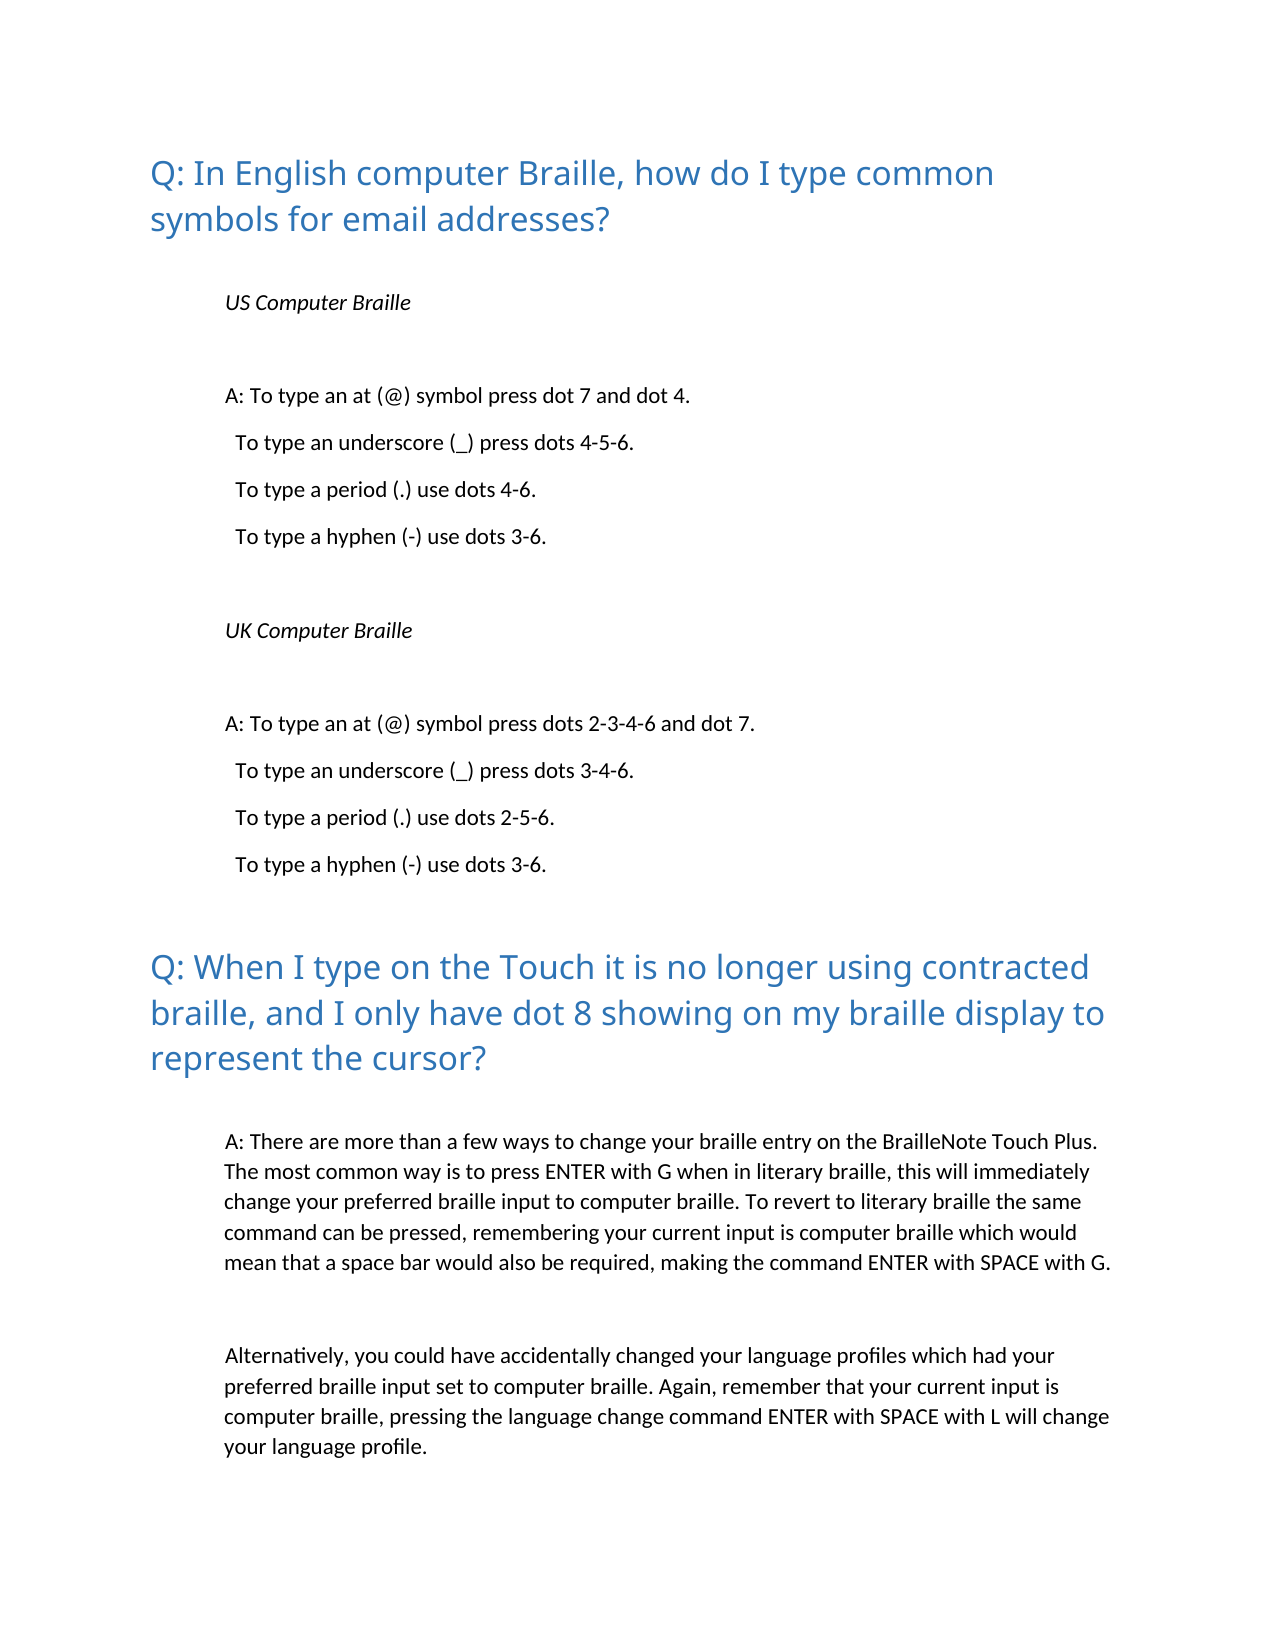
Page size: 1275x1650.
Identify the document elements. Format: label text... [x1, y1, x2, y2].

text To type a period (.) use dots 4-6. [225, 475, 1125, 503]
text A: To type an at (@) symbol press dots 2-3-4-6 and dot 7. [225, 709, 1125, 738]
text US Computer Braille [225, 288, 1125, 316]
subtitle Q: When I type on the Touch it is no longer using contracted braille, and I only have dot 8 showing on my braille display to represent the cursor? [150, 944, 1125, 1080]
subtitle Q: In English computer Braille, how do I type common symbols for email addresses? [150, 150, 1125, 241]
text To type a period (.) use dots 2-5-6. [225, 803, 1125, 831]
text A: To type an at (@) symbol press dot 7 and dot 4. [225, 381, 1125, 409]
text UK Computer Braille [225, 616, 1125, 644]
text A: There are more than a few ways to change your braille entry on the BrailleNote Touch Plus. The most common way is to press ENTER with G when in literary braille, this will immediately change your preferred braille input to computer braille. To revert to literary braille the same command can be pressed, remembering your current input is computer braille which would mean that a space bar would also be required, making the command ENTER with SPACE with G. [224, 1127, 1125, 1276]
text To type an underscore (_) press dots 4-5-6. [225, 428, 1125, 456]
text To type an underscore (_) press dots 3-4-6. [225, 756, 1125, 784]
text To type a hyphen (-) use dots 3-6. [225, 850, 1125, 878]
text To type a hyphen (-) use dots 3-6. [225, 522, 1125, 550]
text Alternatively, you could have accidentally changed your language profiles which had your preferred braille input set to computer braille. Again, remember that your current input is computer braille, pressing the language change command ENTER with SPACE with L will change your language profile. [224, 1342, 1125, 1460]
